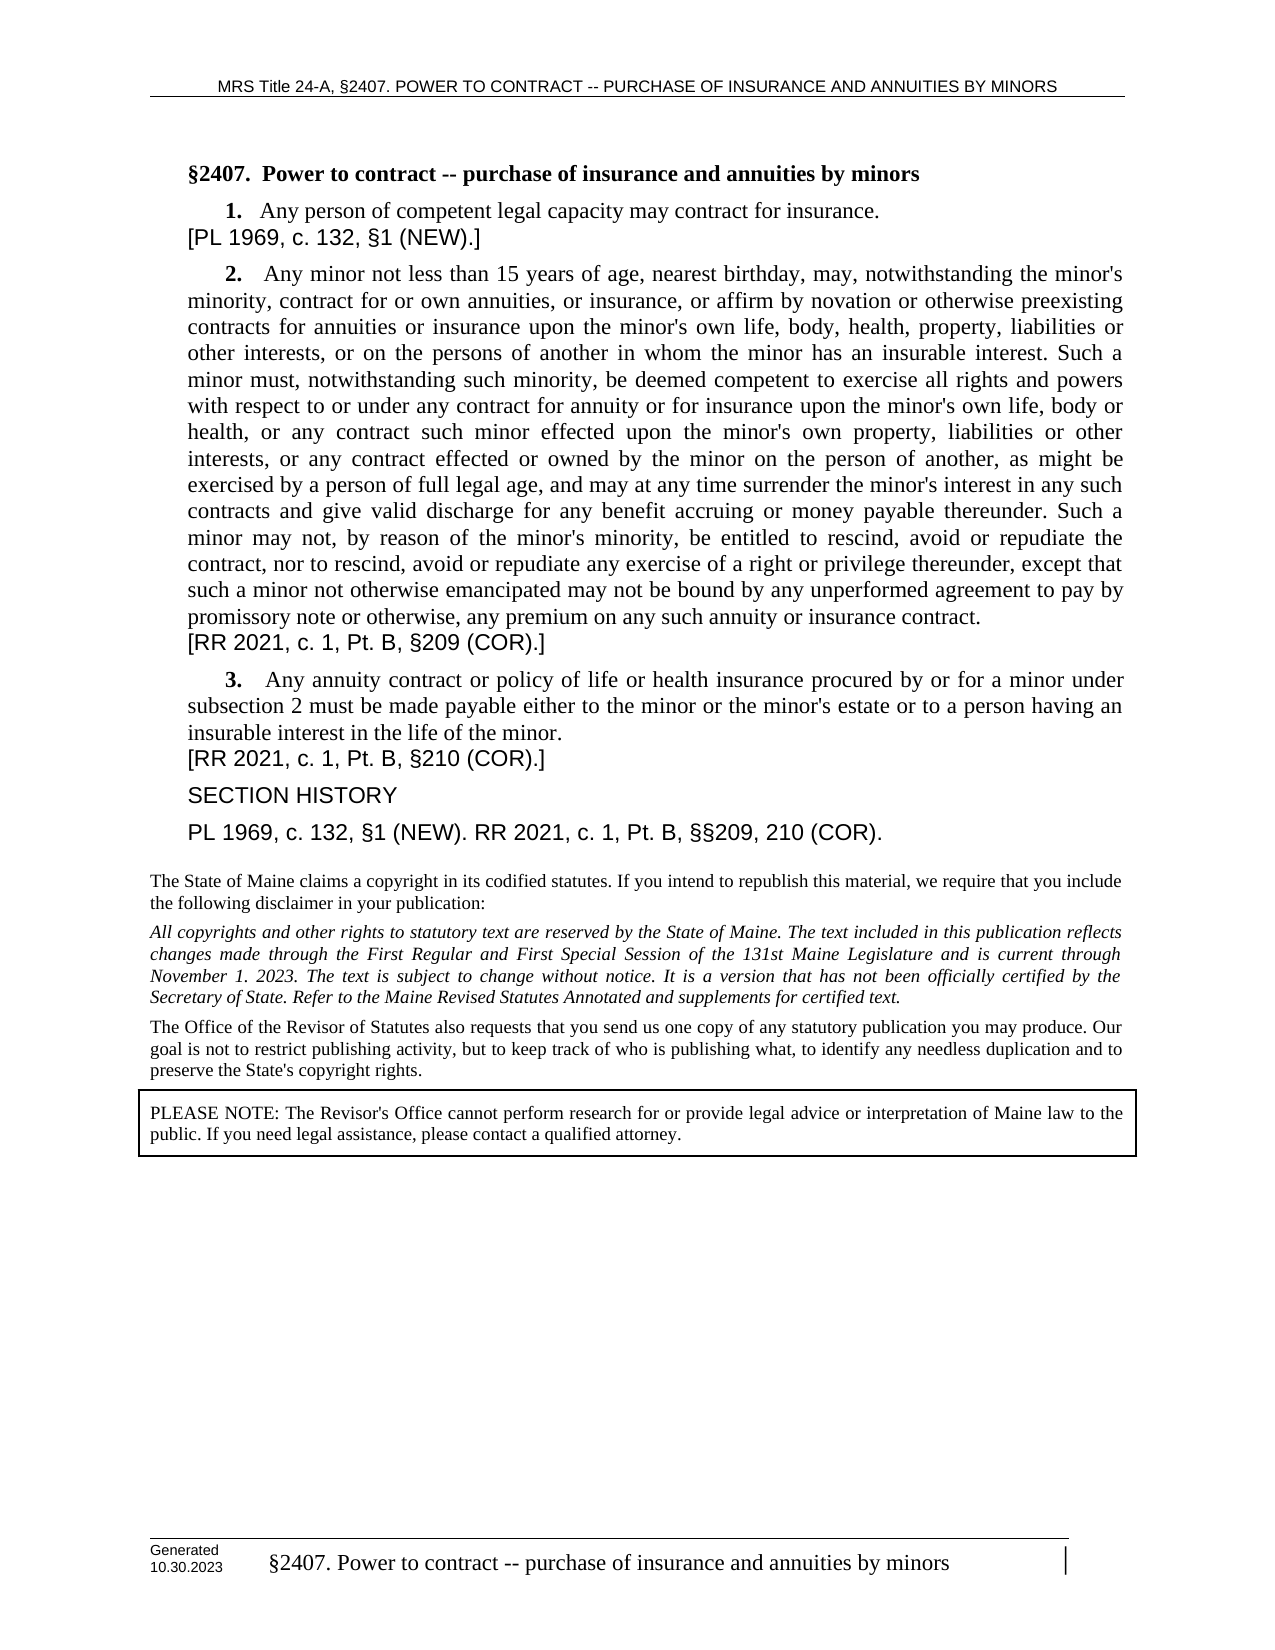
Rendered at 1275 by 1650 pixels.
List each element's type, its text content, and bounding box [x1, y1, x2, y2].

text SECTION HISTORY [187, 782, 1125, 808]
text 2. Any minor not less than 15 years of age, nearest birthday, may, notwithstanding the minor's minority, contract for or own annuities, or insurance, or affirm by novation or otherwise preexisting contracts for annuities or insurance upon the minor's own life, body, health, property, liabilities or other interests, or on the persons of another in whom the minor has an insurable interest. Such a minor must, notwithstanding such minority, be deemed competent to exercise all rights and powers with respect to or under any contract for annuity or for insurance upon the minor's own life, body or health, or any contract such minor effected upon the minor's own property, liabilities or other interests, or any contract effected or owned by the minor on the person of another, as might be exercised by a person of full legal age, and may at any time surrender the minor's interest in any such contracts and give valid discharge for any benefit accruing or money payable thereunder. Such a minor may not, by reason of the minor's minority, be entitled to rescind, avoid or repudiate the contract, nor to rescind, avoid or repudiate any exercise of a right or privilege thereunder, except that such a minor not otherwise emancipated may not be bound by any unperformed agreement to pay by promissory note or otherwise, any premium on any such annuity or insurance contract. [187, 260, 1125, 629]
text PL 1969, c. 132, §1 (NEW). RR 2021, c. 1, Pt. B, §§209, 210 (COR). [187, 819, 1125, 845]
text All copyrights and other rights to statutory text are reserved by the State of Maine. The text included in this publication reflects changes made through the First Regular and First Special Session of the 131st Maine Legislature and is current through November 1. 2023 . The text is subject to change without notice. It is a version that has not been officially certified by the Secretary of State. Refer to the Maine Revised Statutes Annotated and supplements for certified text. [150, 921, 1125, 1008]
text The Office of the Revisor of Statutes also requests that you send us one copy of any statutory publication you may produce. Our goal is not to restrict publishing activity, but to keep track of who is publishing what, to identify any needless duplication and to preserve the State's copyright rights. [150, 1016, 1125, 1081]
text PLEASE NOTE: The Revisor's Office cannot perform research for or provide legal advice or interpretation of Maine law to the public. If you need legal assistance, please contact a qualified attorney. [140, 1091, 1135, 1155]
text [PL 1969, c. 132, §1 (NEW).] [187, 223, 1125, 250]
text [RR 2021, c. 1, Pt. B, §209 (COR).] [187, 629, 1125, 656]
text 1. Any person of competent legal capacity may contract for insurance. [187, 197, 1125, 223]
text §2407. Power to contract -- purchase of insurance and annuities by minors [187, 160, 1125, 187]
text The State of Maine claims a copyright in its codified statutes. If you intend to republish this material, we require that you include the following disclaimer in your publication: [150, 870, 1125, 913]
text [RR 2021, c. 1, Pt. B, §210 (COR).] [187, 745, 1125, 771]
text 3. Any annuity contract or policy of life or health insurance procured by or for a minor under subsection 2 must be made payable either to the minor or the minor's estate or to a person having an insurable interest in the life of the minor. [187, 666, 1125, 745]
